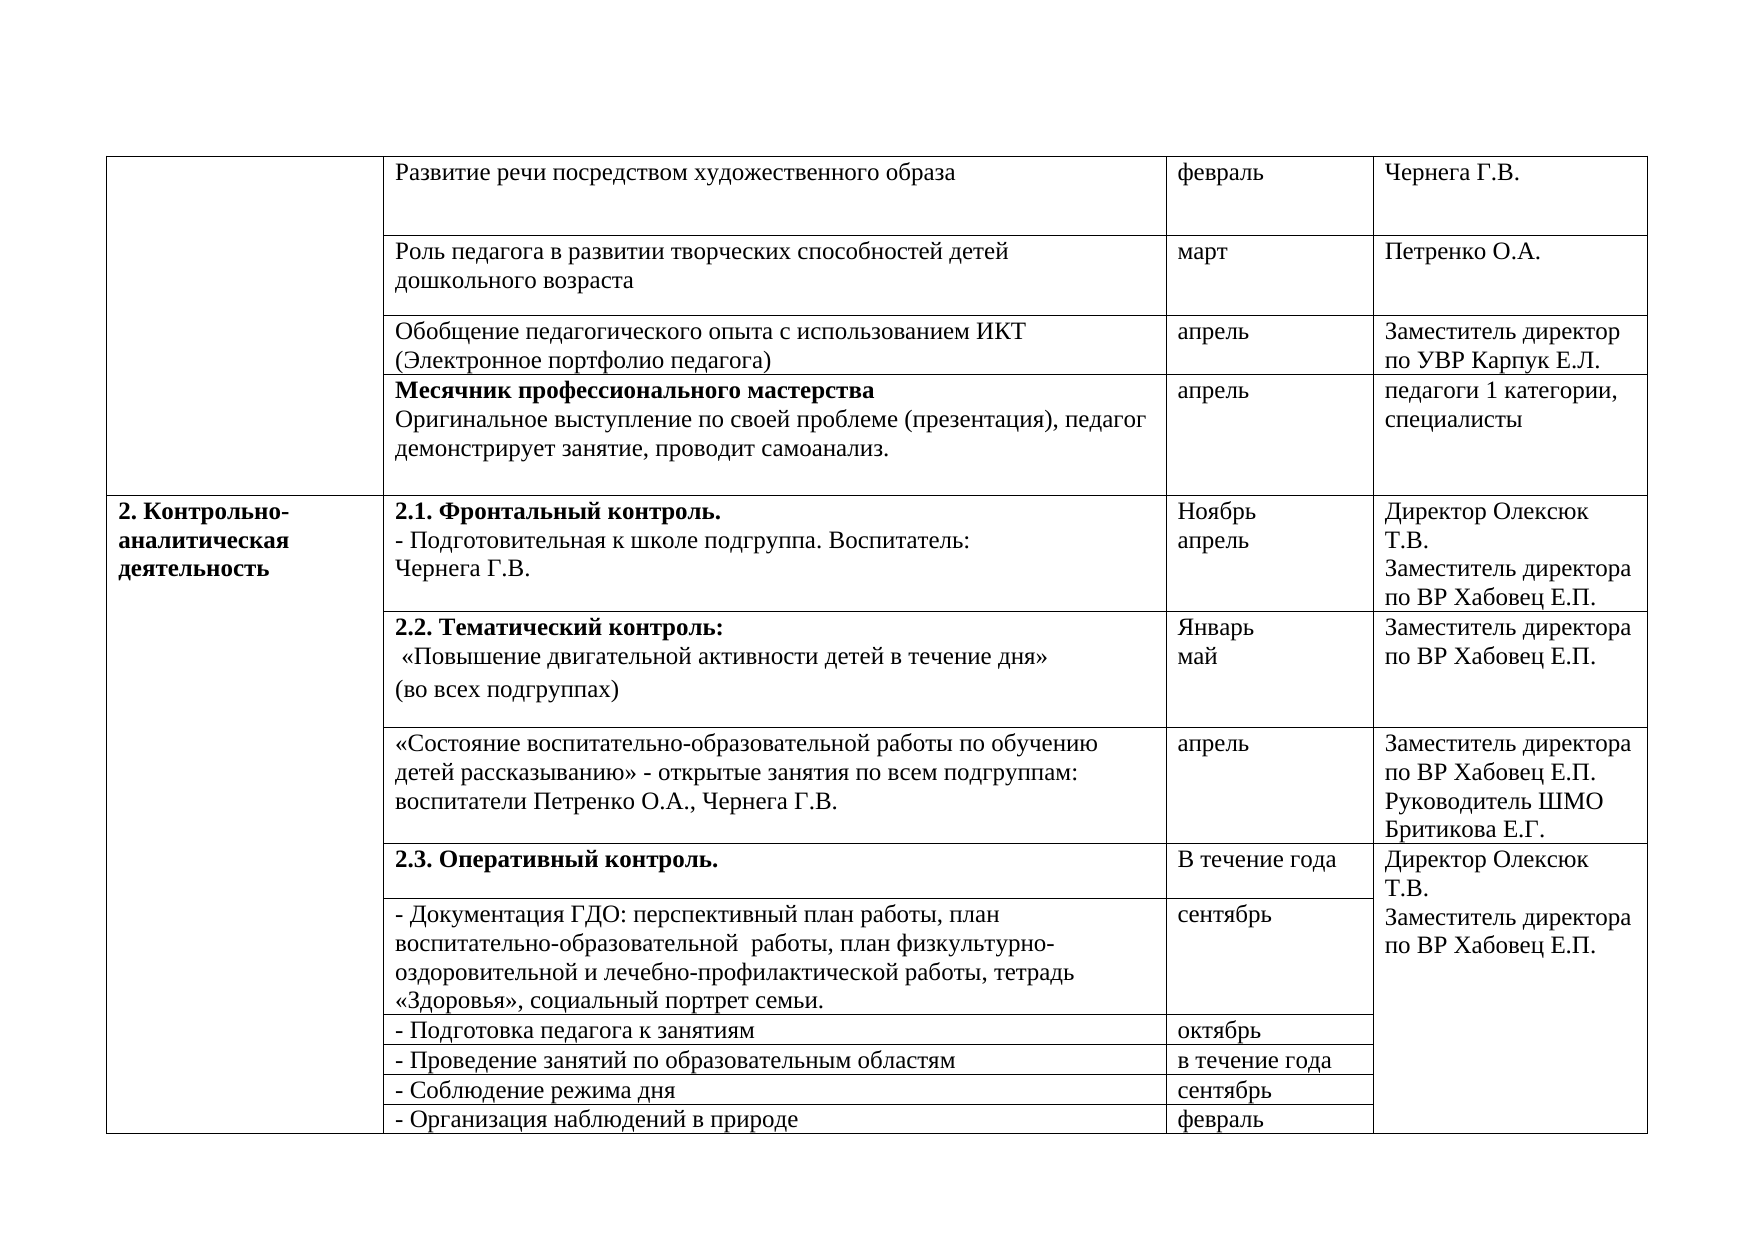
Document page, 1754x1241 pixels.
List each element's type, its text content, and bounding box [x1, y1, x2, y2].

table_cell апрель [1167, 375, 1373, 495]
table_cell октябрь [1167, 1015, 1373, 1044]
table_cell 2.2. Тематический контроль: «Повышение двигательной активности детей в течение дня» (во всех подгруппах) [384, 612, 1166, 727]
table_cell - Соблюдение режима дня [384, 1075, 1166, 1103]
table_cell Заместитель директора по ВР Хабовец Е.П. [1374, 612, 1647, 727]
table_cell 2.3. Оперативный контроль. [384, 844, 1166, 898]
table_cell 2.1. Фронтальный контроль. - Подготовительная к школе подгруппа. Воспитатель: Чернега Г.В. [384, 496, 1166, 611]
table_cell Директор Олексюк Т.В. Заместитель директора по ВР Хабовец Е.П. [1374, 844, 1647, 1133]
table_cell март [1167, 236, 1373, 315]
table_cell февраль [1167, 1105, 1373, 1133]
table_cell Чернега Г.В. [1374, 157, 1647, 235]
table_cell сентябрь [1167, 899, 1373, 1014]
table_cell Ноябрь апрель [1167, 496, 1373, 611]
table_cell апрель [1167, 728, 1373, 843]
table_cell - Подготовка педагога к занятиям [384, 1015, 1166, 1044]
table_cell В течение года [1167, 844, 1373, 898]
table_cell в течение года [1167, 1045, 1373, 1074]
table_cell - Документация ГДО: перспективный план работы, план воспитательно-образовательной работы, план физкультурно-оздоровительной и лечебно-профилактической работы, тетрадь «Здоровья», социальный портрет семьи. [384, 899, 1166, 1014]
table_cell февраль [1167, 157, 1373, 235]
table_cell Обобщение педагогического опыта с использованием ИКТ (Электронное портфолио педагога) [384, 316, 1166, 374]
table_cell сентябрь [1167, 1075, 1373, 1103]
table_cell Роль педагога в развитии творческих способностей детей дошкольного возраста [384, 236, 1166, 315]
table_cell Директор Олексюк Т.В. Заместитель директора по ВР Хабовец Е.П. [1374, 496, 1647, 611]
table_cell Заместитель директора по ВР Хабовец Е.П. Руководитель ШМО Бритикова Е.Г. [1374, 728, 1647, 843]
table_cell Январь май [1167, 612, 1373, 727]
table_cell Заместитель директор по УВР Карпук Е.Л. [1374, 316, 1647, 374]
table_cell 2. Контрольно-аналитическая деятельность [107, 496, 383, 1133]
table_cell Развитие речи посредством художественного образа [384, 157, 1166, 235]
table_cell Петренко О.А. [1374, 236, 1647, 315]
table_cell Месячник профессионального мастерства Оригинальное выступление по своей проблеме (презентация), педагог демонстрирует занятие, проводит самоанализ. [384, 375, 1166, 495]
table_cell апрель [1167, 316, 1373, 374]
table_cell - Организация наблюдений в природе [384, 1105, 1166, 1133]
table_cell - Проведение занятий по образовательным областям [384, 1045, 1166, 1074]
table_cell «Состояние воспитательно-образовательной работы по обучению детей рассказыванию» - открытые занятия по всем подгруппам: воспитатели Петренко О.А., Чернега Г.В. [384, 728, 1166, 843]
table_cell педагоги 1 категории, специалисты [1374, 375, 1647, 495]
